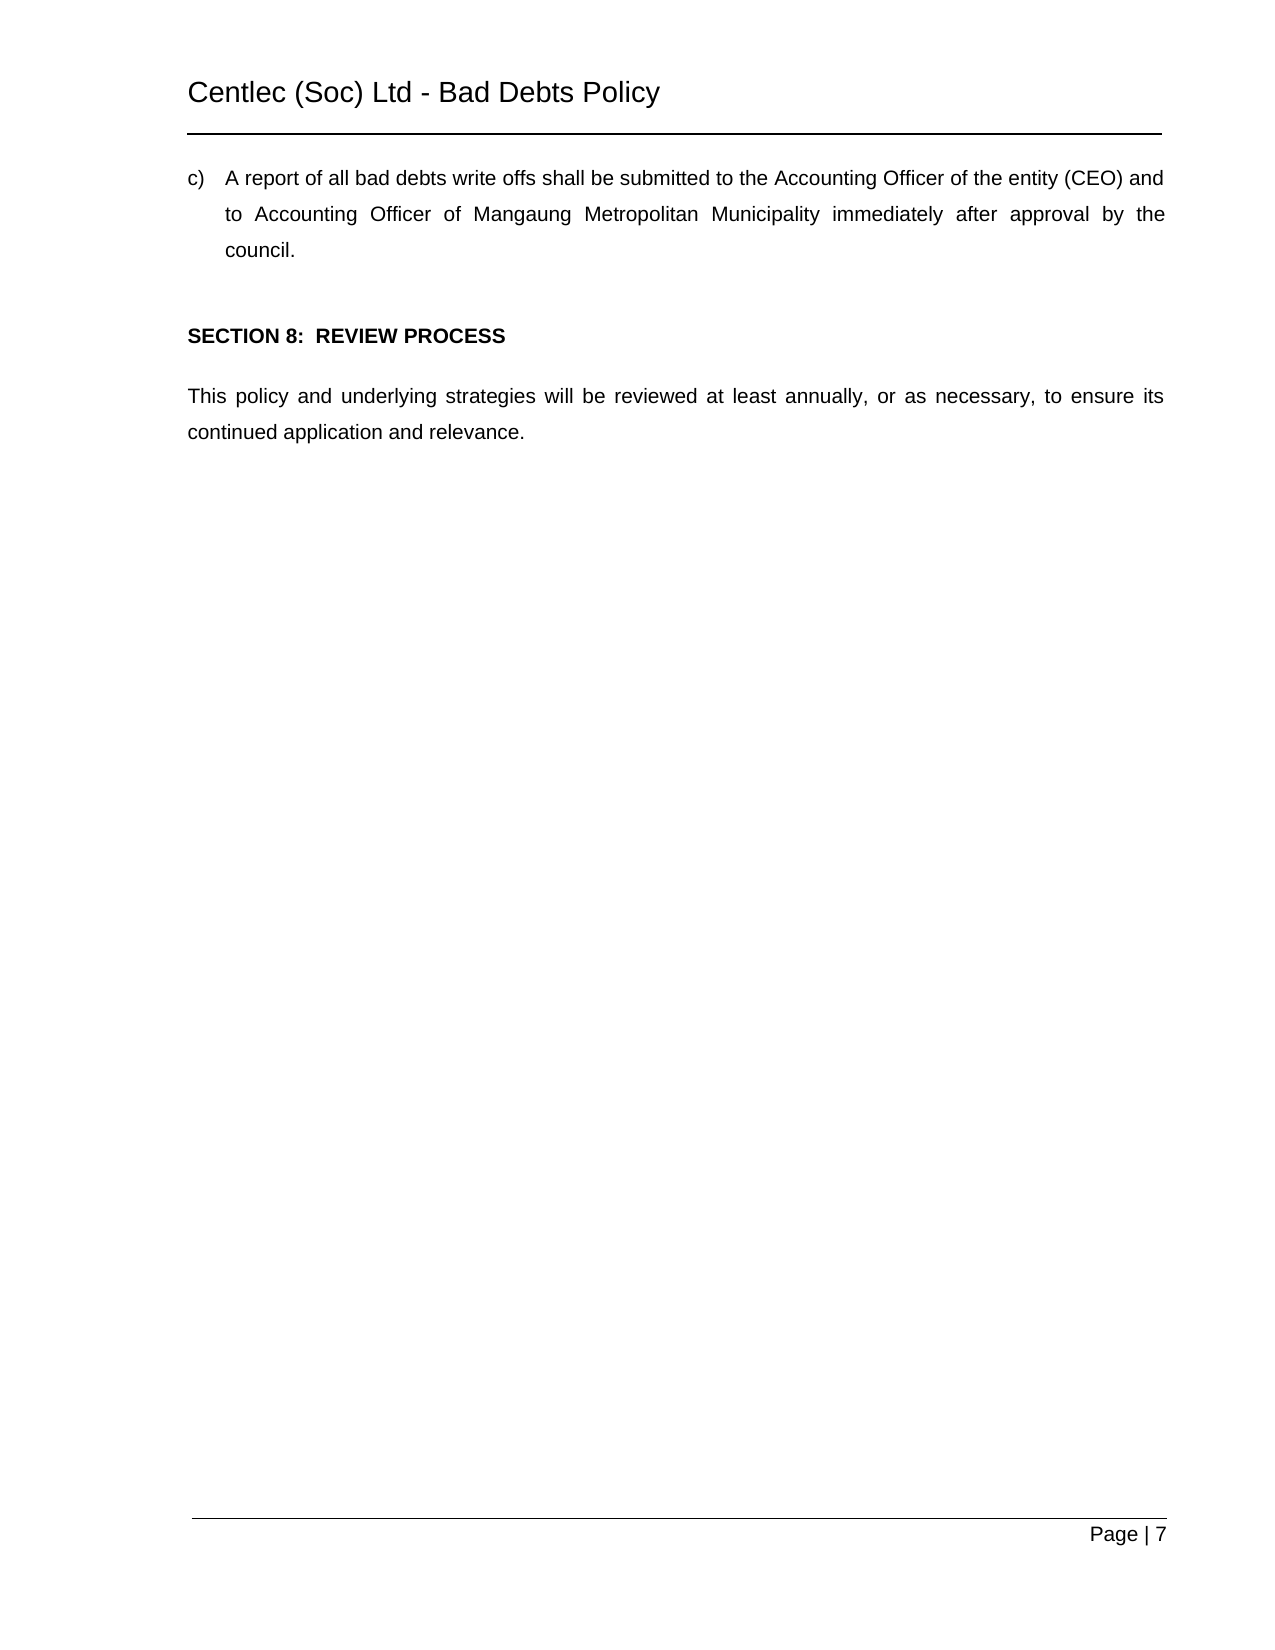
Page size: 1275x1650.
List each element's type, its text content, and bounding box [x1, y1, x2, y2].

subtitle SECTION 8: REVIEW PROCESS [187, 324, 1167, 348]
text This policy and underlying strategies will be reviewed at least annually, or as necessary, to ensure its continued application and relevance. [187, 384, 1167, 444]
list A report of all bad debts write offs shall be submitted to the Accounting Officer of the entity (CEO) and to Accounting Officer of Mangaung Metropolitan Municipality immediately after approval by the council. [187, 166, 1167, 262]
